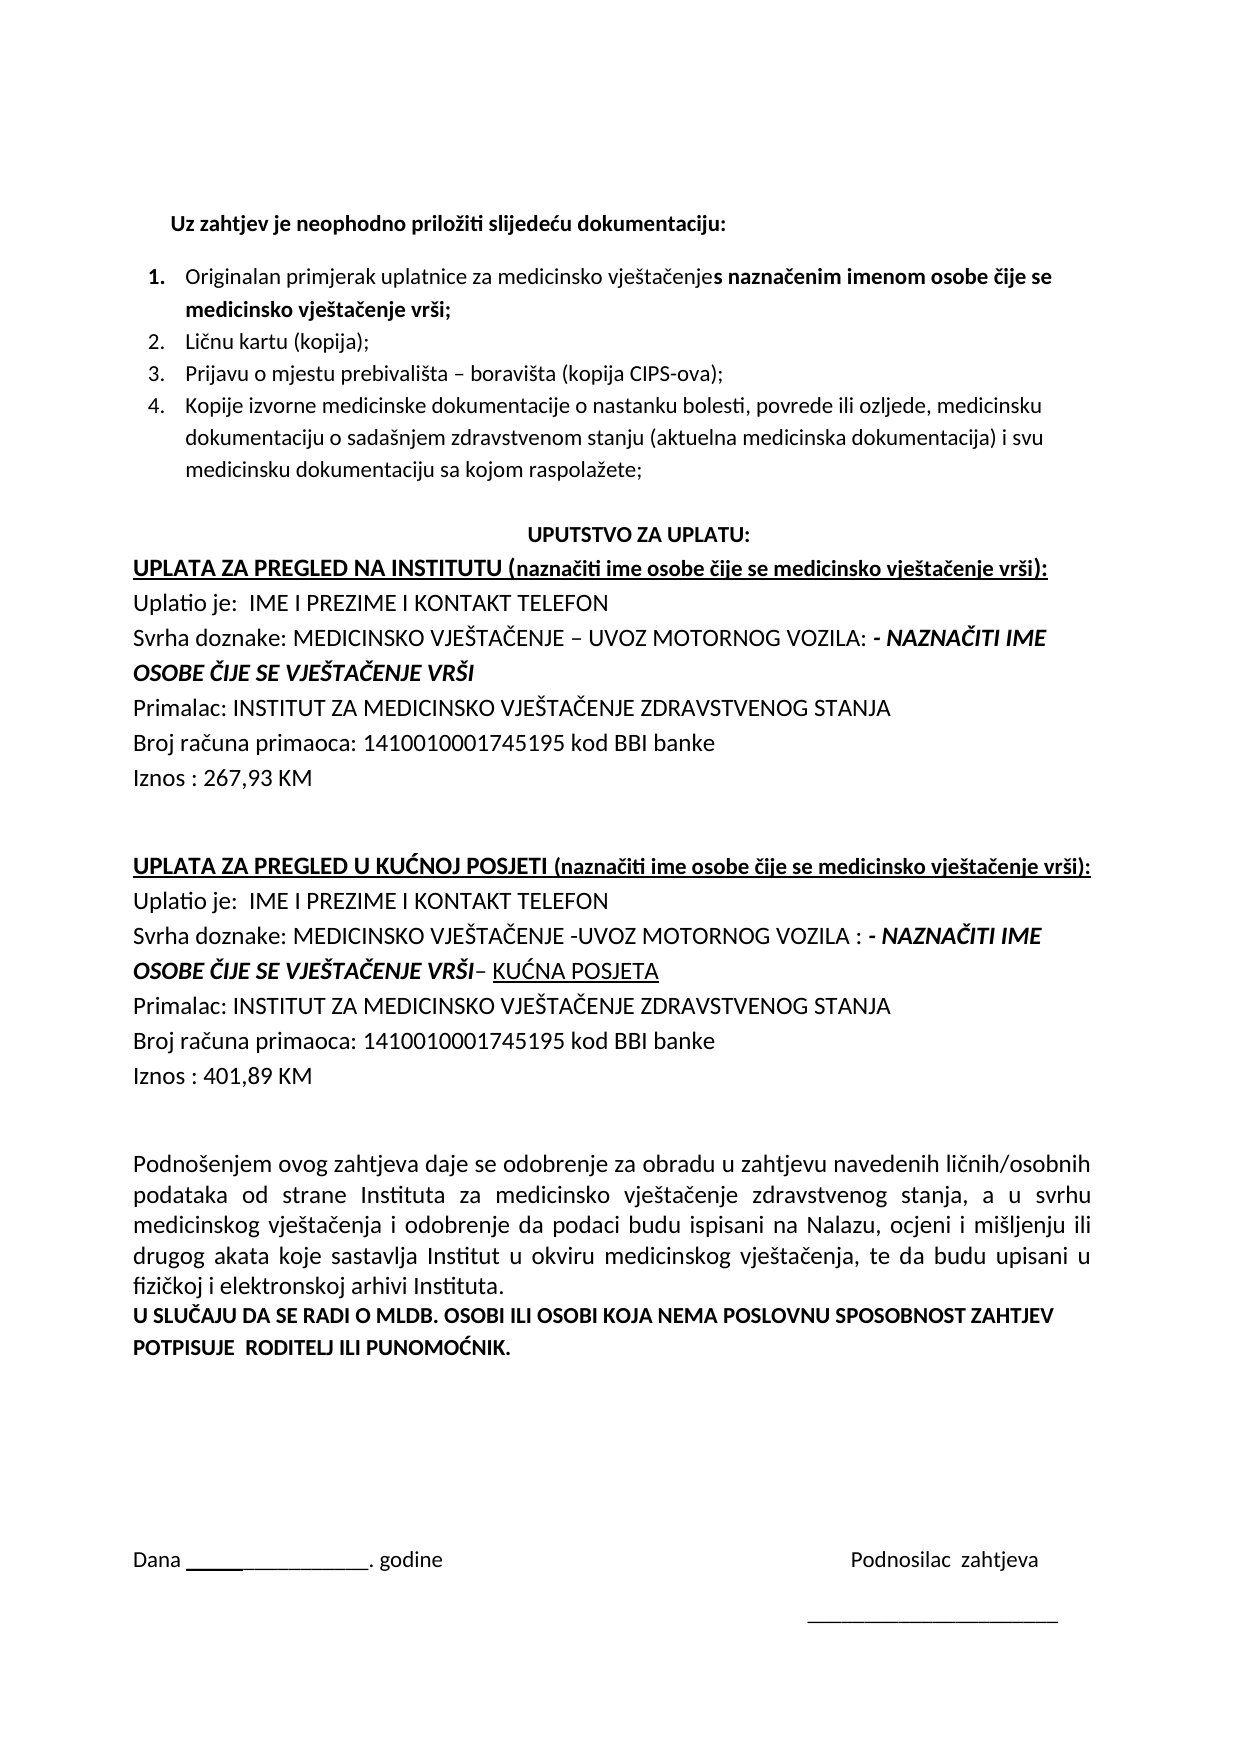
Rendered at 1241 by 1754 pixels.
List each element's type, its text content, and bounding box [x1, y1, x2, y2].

text ______________________ [133, 1598, 1092, 1626]
text Iznos : 267,93 KM [133, 762, 1092, 793]
list Kopije izvorne medicinske dokumentacije o nastanku bolesti, povrede ili ozljede, medicinsku dokumentaciju o sadašnjem zdravstvenom stanju (aktuelna medicinska dokumentacija) i svu medicinsku dokumentaciju sa kojom raspolažete; [148, 391, 1092, 484]
text Primalac: INSTITUT ZA MEDICINSKO VJEŠTAČENJE ZDRAVSTVENOG STANJA [133, 990, 1092, 1021]
text Broj računa primaoca: 1410010001745195 kod BBI banke [133, 1025, 1092, 1056]
text U SLUČAJU DA SE RADI O MLDB. OSOBI ILI OSOBI KOJA NEMA POSLOVNU SPOSOBNOST ZAHTJEV POTPISUJE RODITELJ ILI PUNOMOĆNIK. [133, 1301, 1092, 1361]
list Originalan primjerak uplatnice za medicinsko vještačenjes naznačenim imenom osobe čije se medicinsko vještačenje vrši; [148, 262, 1092, 323]
text Uz zahtjev je neophodno priložiti slijedeću dokumentaciju: [170, 209, 1092, 237]
text UPLATA ZA PREGLED NA INSTITUTU (naznačiti ime osobe čije se medicinsko vještačenje vrši): [133, 552, 1092, 583]
text Svrha doznake: MEDICINSKO VJEŠTAČENJE -UVOZ MOTORNOG VOZILA : - NAZNAČITI IME OSOBE ČIJE SE VJEŠTAČENJE VRŠI– KUĆNA POSJETA [133, 920, 1092, 986]
text Broj računa primaoca: 1410010001745195 kod BBI banke [133, 727, 1092, 758]
text Svrha doznake: MEDICINSKO VJEŠTAČENJE – UVOZ MOTORNOG VOZILA: - NAZNAČITI IME OSOBE ČIJE SE VJEŠTAČENJE VRŠI [133, 622, 1092, 688]
list Prijavu o mjestu prebivališta – boravišta (kopija CIPS-ova); [148, 359, 1092, 387]
text Uplatio je: IME I PREZIME I KONTAKT TELEFON [133, 885, 1092, 916]
text UPLATA ZA PREGLED U KUĆNOJ POSJETI (naznačiti ime osobe čije se medicinsko vještačenje vrši): [133, 850, 1092, 881]
text Podnošenjem ovog zahtjeva daje se odobrenje za obradu u zahtjevu navedenih ličnih/osobnih podataka od strane Instituta za medicinsko vještačenje zdravstvenog stanja, a u svrhu medicinskog vještačenja i odobrenje da podaci budu ispisani na Nalazu, ocjeni i mišljenju ili drugog akata koje sastavlja Institut u okviru medicinskog vještačenja, te da budu upisani u fizičkoj i elektronskoj arhivi Instituta. [133, 1148, 1092, 1301]
text UPUTSTVO ZA UPLATU: [185, 520, 1092, 548]
text Uplatio je: IME I PREZIME I KONTAKT TELEFON [133, 587, 1092, 618]
text Dana ________________. godine Podnosilac zahtjeva [133, 1545, 1092, 1573]
text Iznos : 401,89 KM [133, 1060, 1092, 1091]
list Ličnu kartu (kopija); [148, 327, 1092, 355]
text Primalac: INSTITUT ZA MEDICINSKO VJEŠTAČENJE ZDRAVSTVENOG STANJA [133, 692, 1092, 723]
